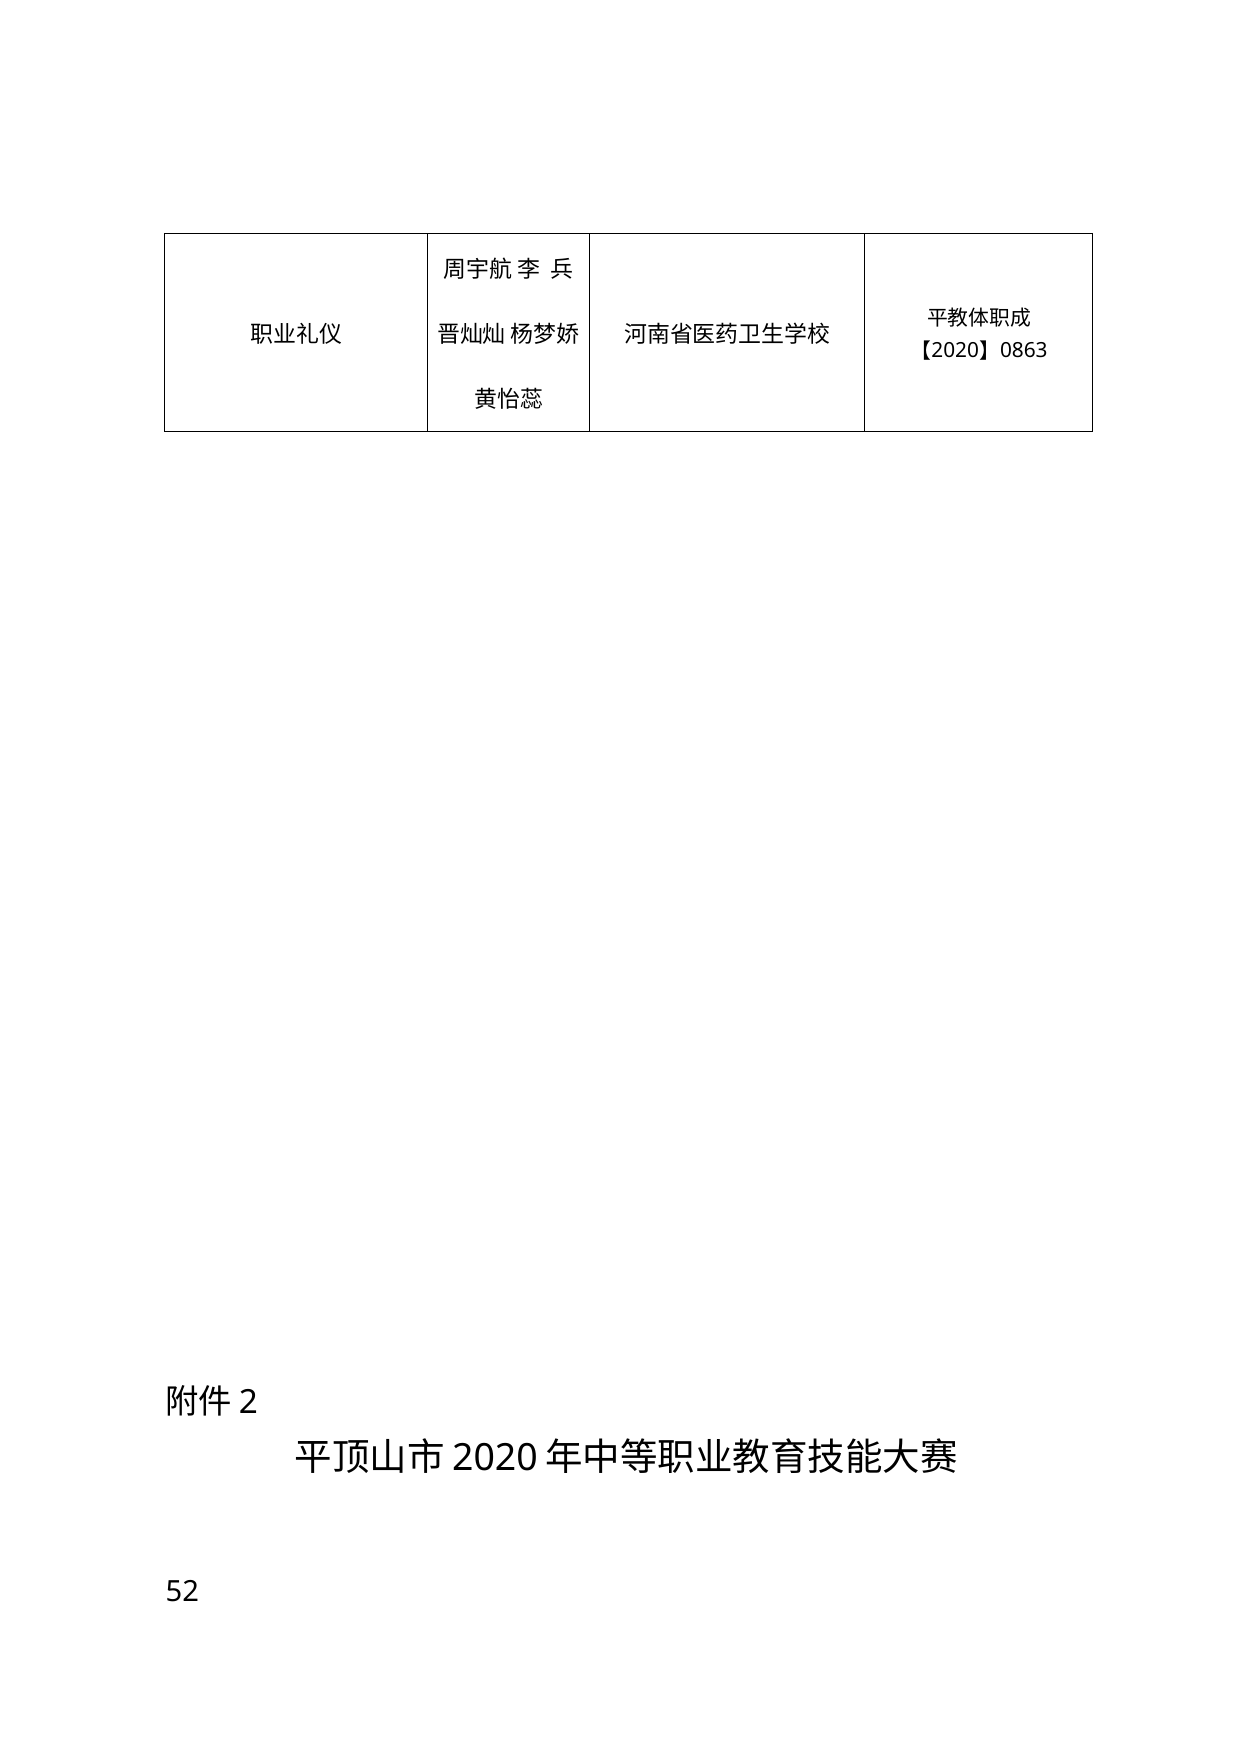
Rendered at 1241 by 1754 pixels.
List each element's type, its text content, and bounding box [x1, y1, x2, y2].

text 附件2 [165, 1365, 1087, 1423]
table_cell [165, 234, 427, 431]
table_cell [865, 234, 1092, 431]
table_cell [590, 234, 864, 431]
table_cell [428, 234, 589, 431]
text 平顶山市2020年中等职业教育技能大赛 [165, 1423, 1087, 1482]
